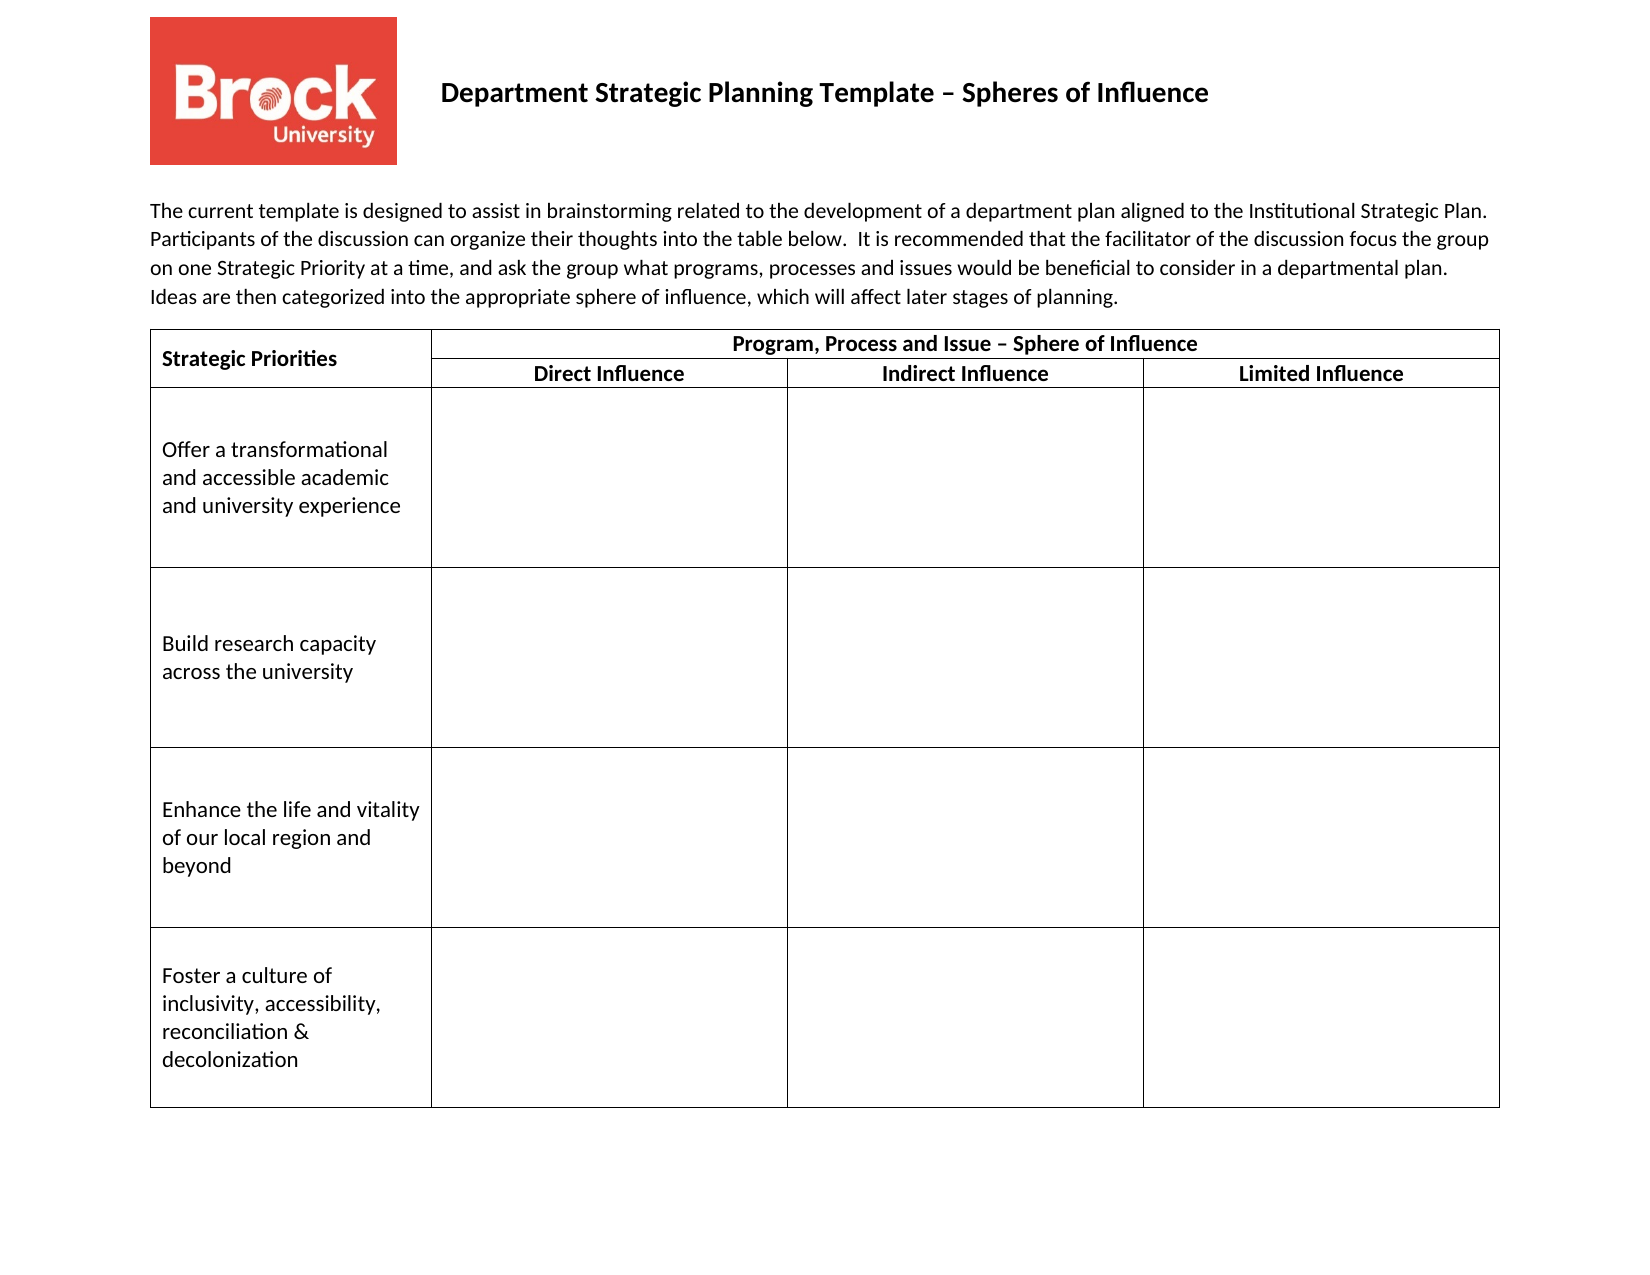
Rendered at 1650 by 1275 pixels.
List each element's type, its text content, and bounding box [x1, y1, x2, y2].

table_cell [1144, 928, 1499, 1107]
table_header Program, Process and Issue – Sphere of Influence [432, 330, 1499, 358]
table_cell Indirect Influence [788, 359, 1143, 387]
table_cell Build research capacity across the university [151, 568, 431, 747]
table_cell [1144, 748, 1499, 927]
table_cell [1144, 388, 1499, 567]
text The current template is designed to assist in brainstorming related to the development of a department plan aligned to the Institutional Strategic Plan. Participants of the discussion can organize their thoughts into the table below. It is recommended that the facilitator of the discussion focus the group on one Strategic Priority at a time, and ask the group what programs, processes and issues would be beneficial to consider in a departmental plan. Ideas are then categorized into the appropriate sphere of influence, which will affect later stages of planning. [150, 197, 1500, 310]
table_cell [432, 928, 787, 1107]
table_cell [788, 388, 1143, 567]
table_cell Foster a culture of inclusivity, accessibility, reconciliation & decolonization [151, 928, 431, 1107]
table_cell [788, 928, 1143, 1107]
table_cell [432, 748, 787, 927]
table_cell [1144, 568, 1499, 747]
table_cell [432, 388, 787, 567]
table_cell Direct Influence [432, 359, 787, 387]
table_cell [432, 568, 787, 747]
table_header Strategic Priorities [151, 330, 431, 387]
picture [150, 17, 397, 165]
table_cell [788, 568, 1143, 747]
table_cell Limited Influence [1144, 359, 1499, 387]
table_cell Enhance the life and vitality of our local region and beyond [151, 748, 431, 927]
table_cell Offer a transformational and accessible academic and university experience [151, 388, 431, 567]
table_cell [788, 748, 1143, 927]
